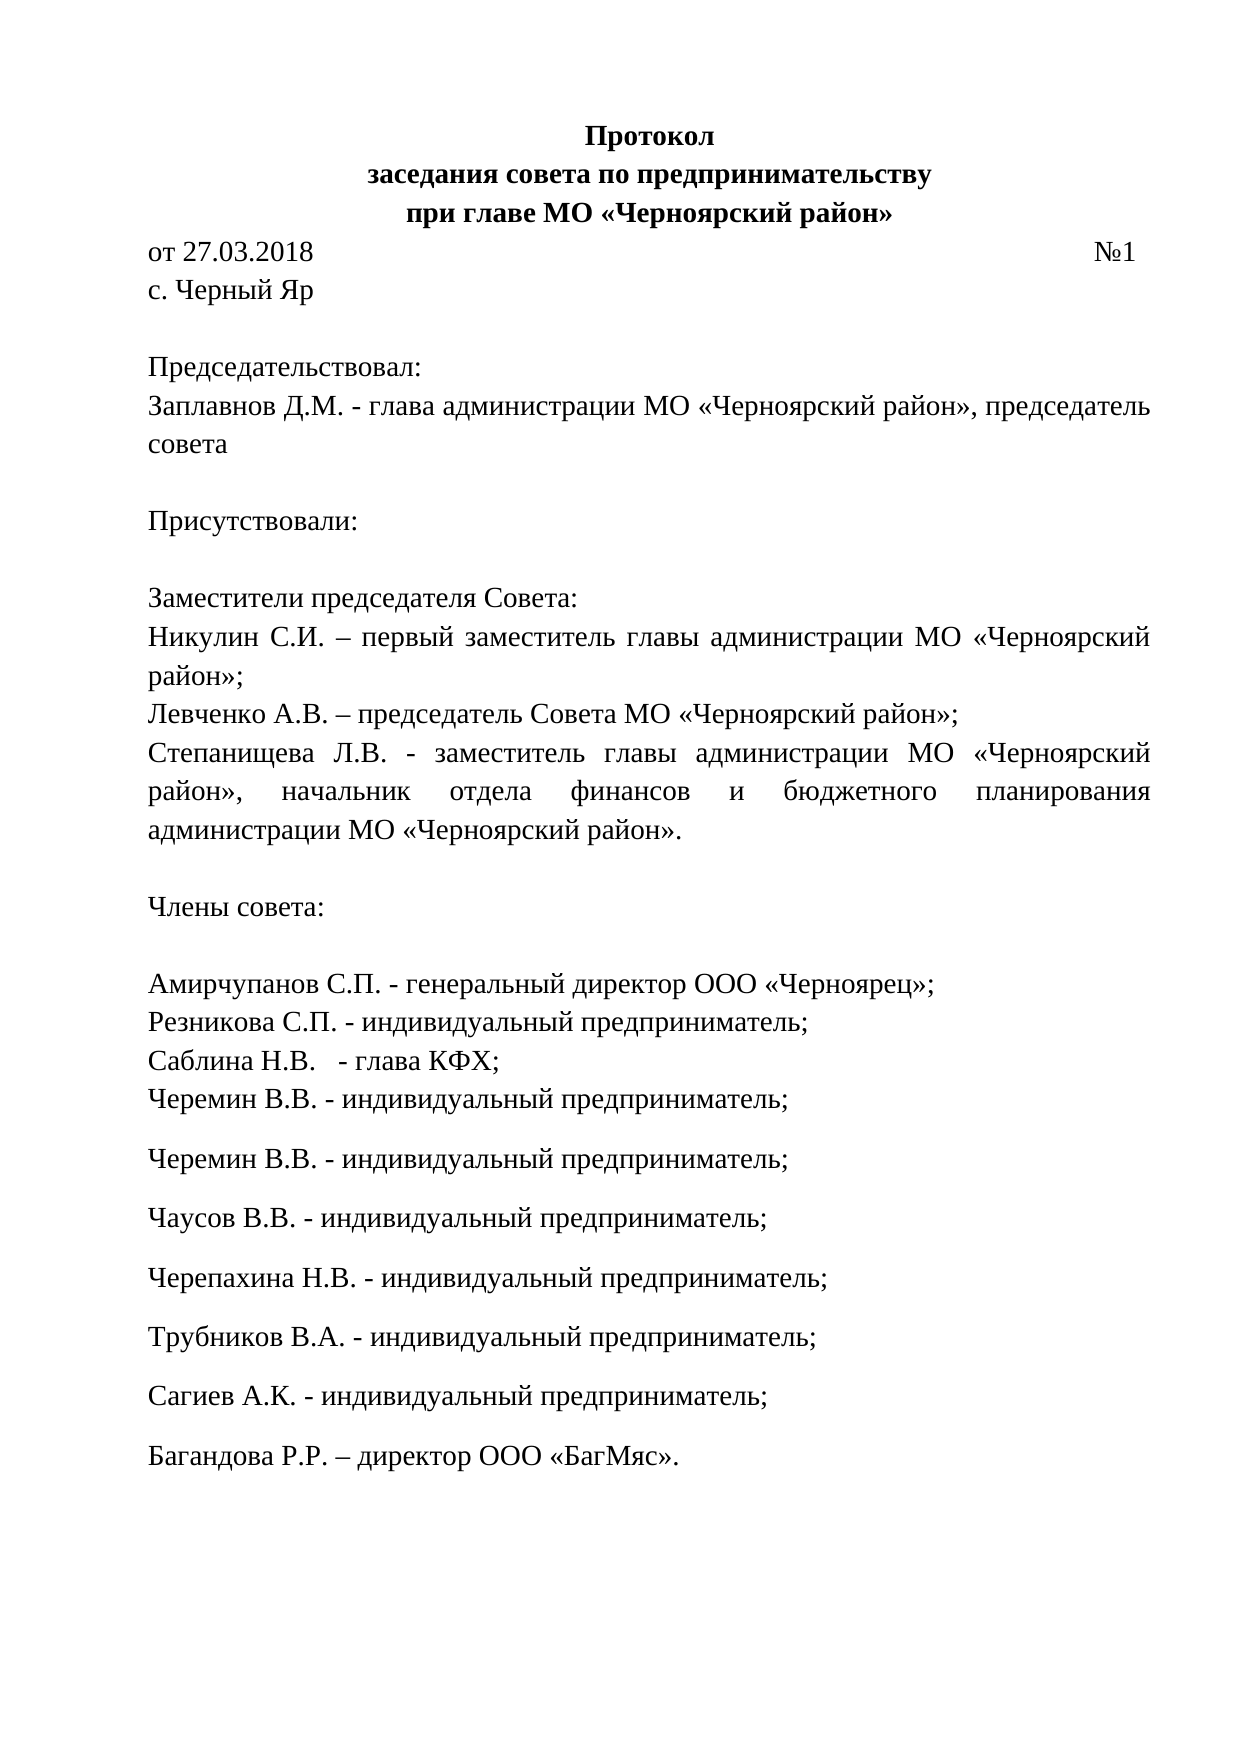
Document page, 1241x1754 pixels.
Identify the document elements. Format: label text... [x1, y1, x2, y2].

text Багандова Р.Р. – директор ООО «БагМяс». [148, 1438, 1152, 1471]
text Чаусов В.В. - индивидуальный предприниматель; [148, 1200, 1152, 1234]
text Члены совета: [148, 889, 1152, 922]
text от 27.03.2018 №1 [148, 234, 1152, 267]
text Левченко А.В. – председатель Совета МО «Черноярский район»; [148, 696, 1152, 730]
text Степанищева Л.В. - заместитель главы администрации МО «Черноярский район», начальник отдела финансов и бюджетного планирования администрации МО «Черноярский район». [148, 735, 1152, 845]
text Сагиев А.К. - индивидуальный предприниматель; [148, 1378, 1152, 1412]
text Черемин В.В. - индивидуальный предприниматель; [148, 1141, 1152, 1174]
text при главе МО «Черноярский район» [148, 195, 1152, 229]
text Заплавнов Д.М. - глава администрации МО «Черноярский район», председатель совета [148, 388, 1152, 460]
text Амирчупанов С.П. - генеральный директор ООО «Черноярец»; [148, 966, 1152, 999]
text Черепахина Н.В. - индивидуальный предприниматель; [148, 1260, 1152, 1293]
text Никулин С.И. – первый заместитель главы администрации МО «Черноярский район»; [148, 619, 1152, 691]
text заседания совета по предпринимательству [148, 157, 1152, 190]
text Трубников В.А. - индивидуальный предприниматель; [148, 1319, 1152, 1353]
text Присутствовали: [148, 503, 1152, 537]
text Председательствовал: [148, 349, 1152, 383]
text Резникова С.П. - индивидуальный предприниматель; [148, 1004, 1152, 1038]
text Саблина Н.В. - глава КФХ; [148, 1043, 1152, 1077]
text Черемин В.В. - индивидуальный предприниматель; [148, 1082, 1152, 1115]
text Протокол [148, 118, 1152, 152]
text Заместители председателя Совета: [148, 581, 1152, 614]
text с. Черный Яр [148, 272, 1152, 306]
